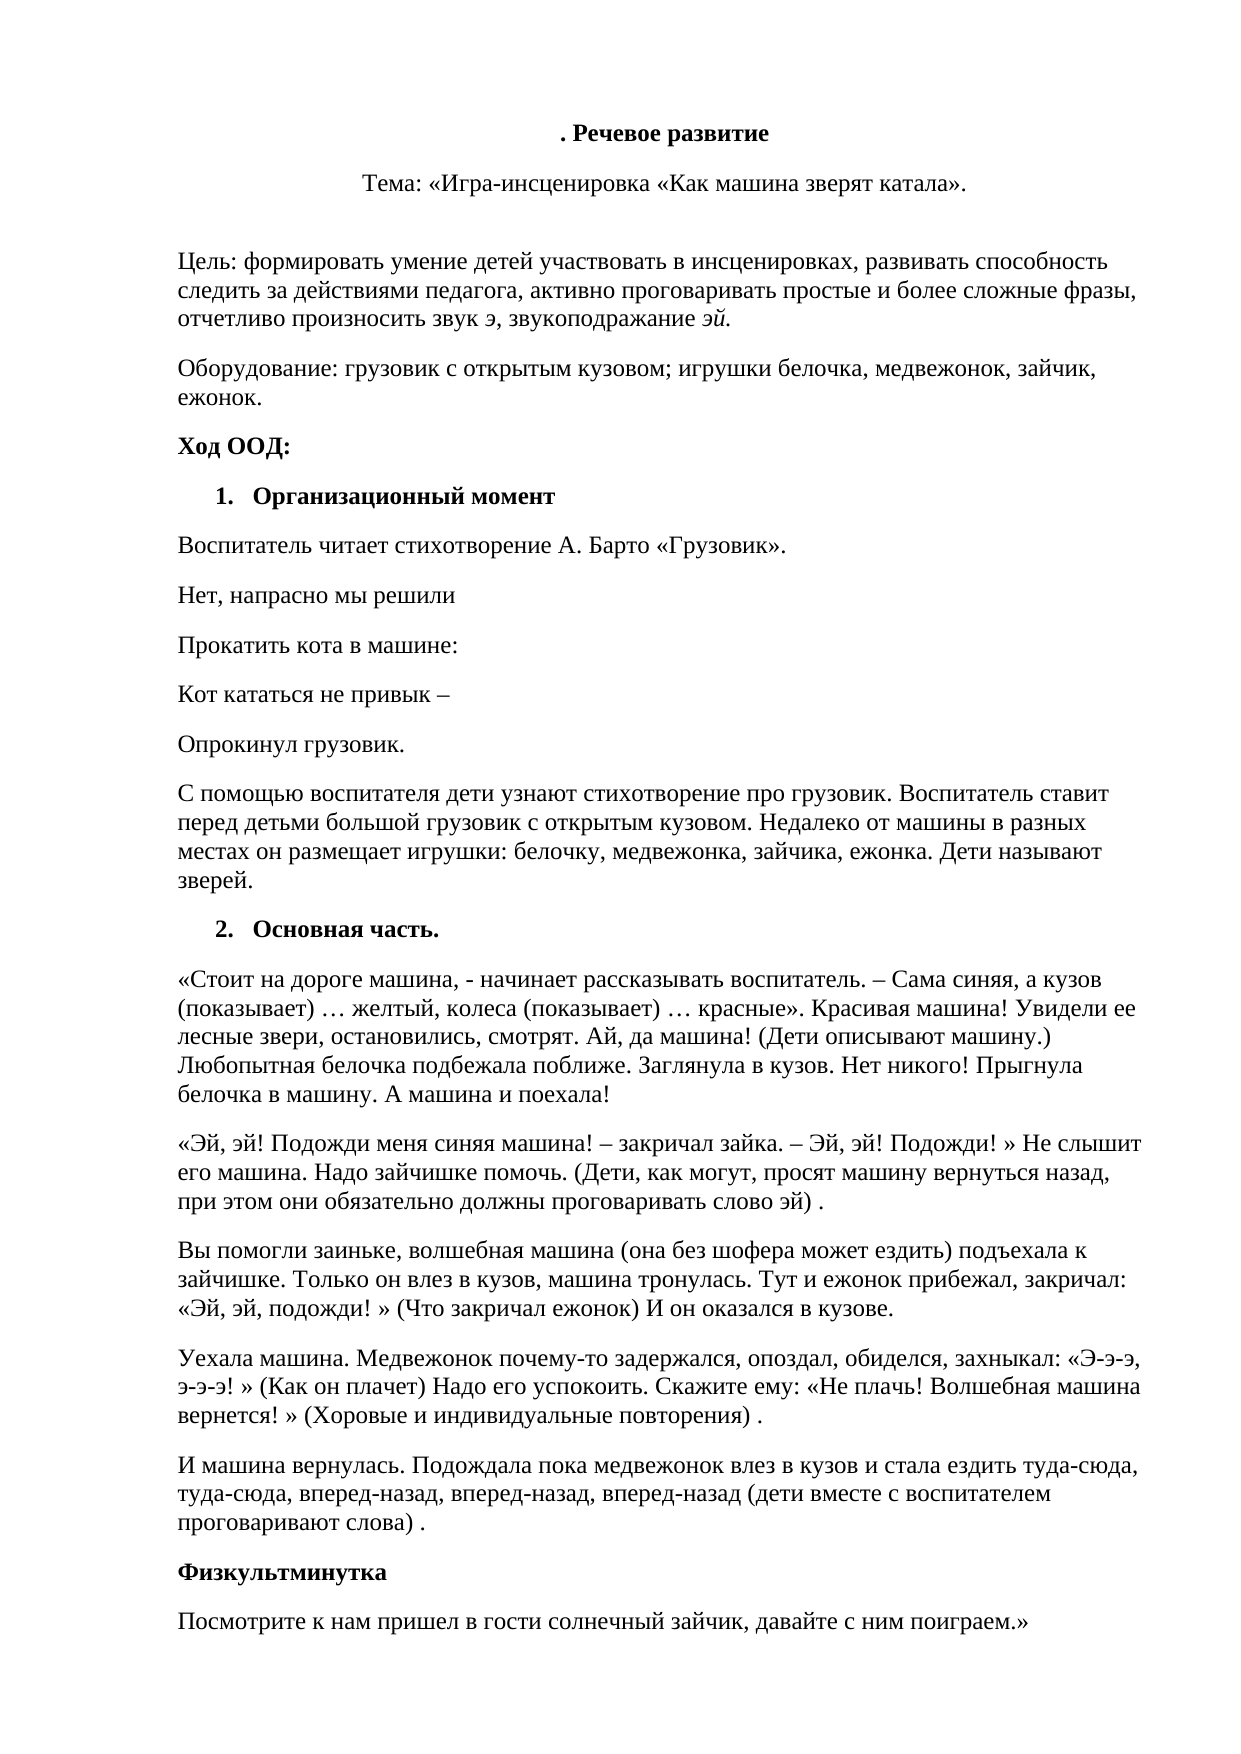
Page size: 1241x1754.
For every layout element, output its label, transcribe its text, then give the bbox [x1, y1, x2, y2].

text «Эй, эй! Подожди меня синяя машина! – закричал зайка. – Эй, эй! Подожди! » Не слышит его машина. Надо зайчишке помочь. (Дети, как могут, просят машину вернуться назад, при этом они обязательно должны проговаривать слово эй) . [177, 1128, 1152, 1215]
text И машина вернулась. Подождала пока медвежонок влез в кузов и стала ездить туда-сюда, туда-сюда, вперед-назад, вперед-назад, вперед-назад (дети вместе с воспитателем проговаривают слова) . [177, 1450, 1152, 1536]
text Физкультминутка [177, 1557, 1152, 1586]
list Организационный момент [215, 481, 1152, 510]
text Нет, напрасно мы решили [177, 580, 1152, 609]
list Основная часть. [215, 914, 1152, 943]
text «Стоит на дороге машина, - начинает рассказывать воспитатель. – Сама синяя, а кузов (показывает) … желтый, колеса (показывает) … красные». Красивая машина! Увидели ее лесные звери, остановились, смотрят. Ай, да машина! (Дети описывают машину.) Любопытная белочка подбежала поближе. Заглянула в кузов. Нет никого! Прыгнула белочка в машину. А машина и поехала! [177, 964, 1152, 1108]
text Посмотрите к нам пришел в гости солнечный зайчик, давайте с ним поиграем.» [177, 1606, 1152, 1635]
text Цель: формировать умение детей участвовать в инсценировках, развивать способность следить за действиями педагога, активно проговаривать простые и более сложные фразы, отчетливо произносить звук э, звукоподражание эй. [177, 217, 1152, 332]
text Прокатить кота в машине: [177, 630, 1152, 658]
text Уехала машина. Медвежонок почему-то задержался, опоздал, обиделся, захныкал: «Э-э-э, э-э-э! » (Как он плачет) Надо его успокоить. Скажите ему: «Не плачь! Волшебная машина вернется! » (Хоровые и индивидуальные повторения) . [177, 1343, 1152, 1429]
text Опрокинул грузовик. [177, 729, 1152, 758]
text Кот кататься не привык – [177, 679, 1152, 708]
text Вы помогли заиньке, волшебная машина (она без шофера может ездить) подъехала к зайчишке. Только он влез в кузов, машина тронулась. Тут и ежонок прибежал, закричал: «Эй, эй, подожди! » (Что закричал ежонок) И он оказался в кузове. [177, 1236, 1152, 1322]
text С помощью воспитателя дети узнают стихотворение про грузовик. Воспитатель ставит перед детьми большой грузовик с открытым кузовом. Недалеко от машины в разных местах он размещает игрушки: белочку, медвежонка, зайчика, ежонка. Дети называют зверей. [177, 778, 1152, 893]
text Оборудование: грузовик с открытым кузовом; игрушки белочка, медвежонок, зайчик, ежонок. [177, 353, 1152, 411]
text Тема: «Игра-инсценировка «Как машина зверят катала». [177, 168, 1152, 196]
text Ход ООД: [177, 431, 1152, 460]
text Воспитатель читает стихотворение А. Барто «Грузовик». [177, 531, 1152, 559]
text . Речевое развитие [177, 118, 1152, 147]
